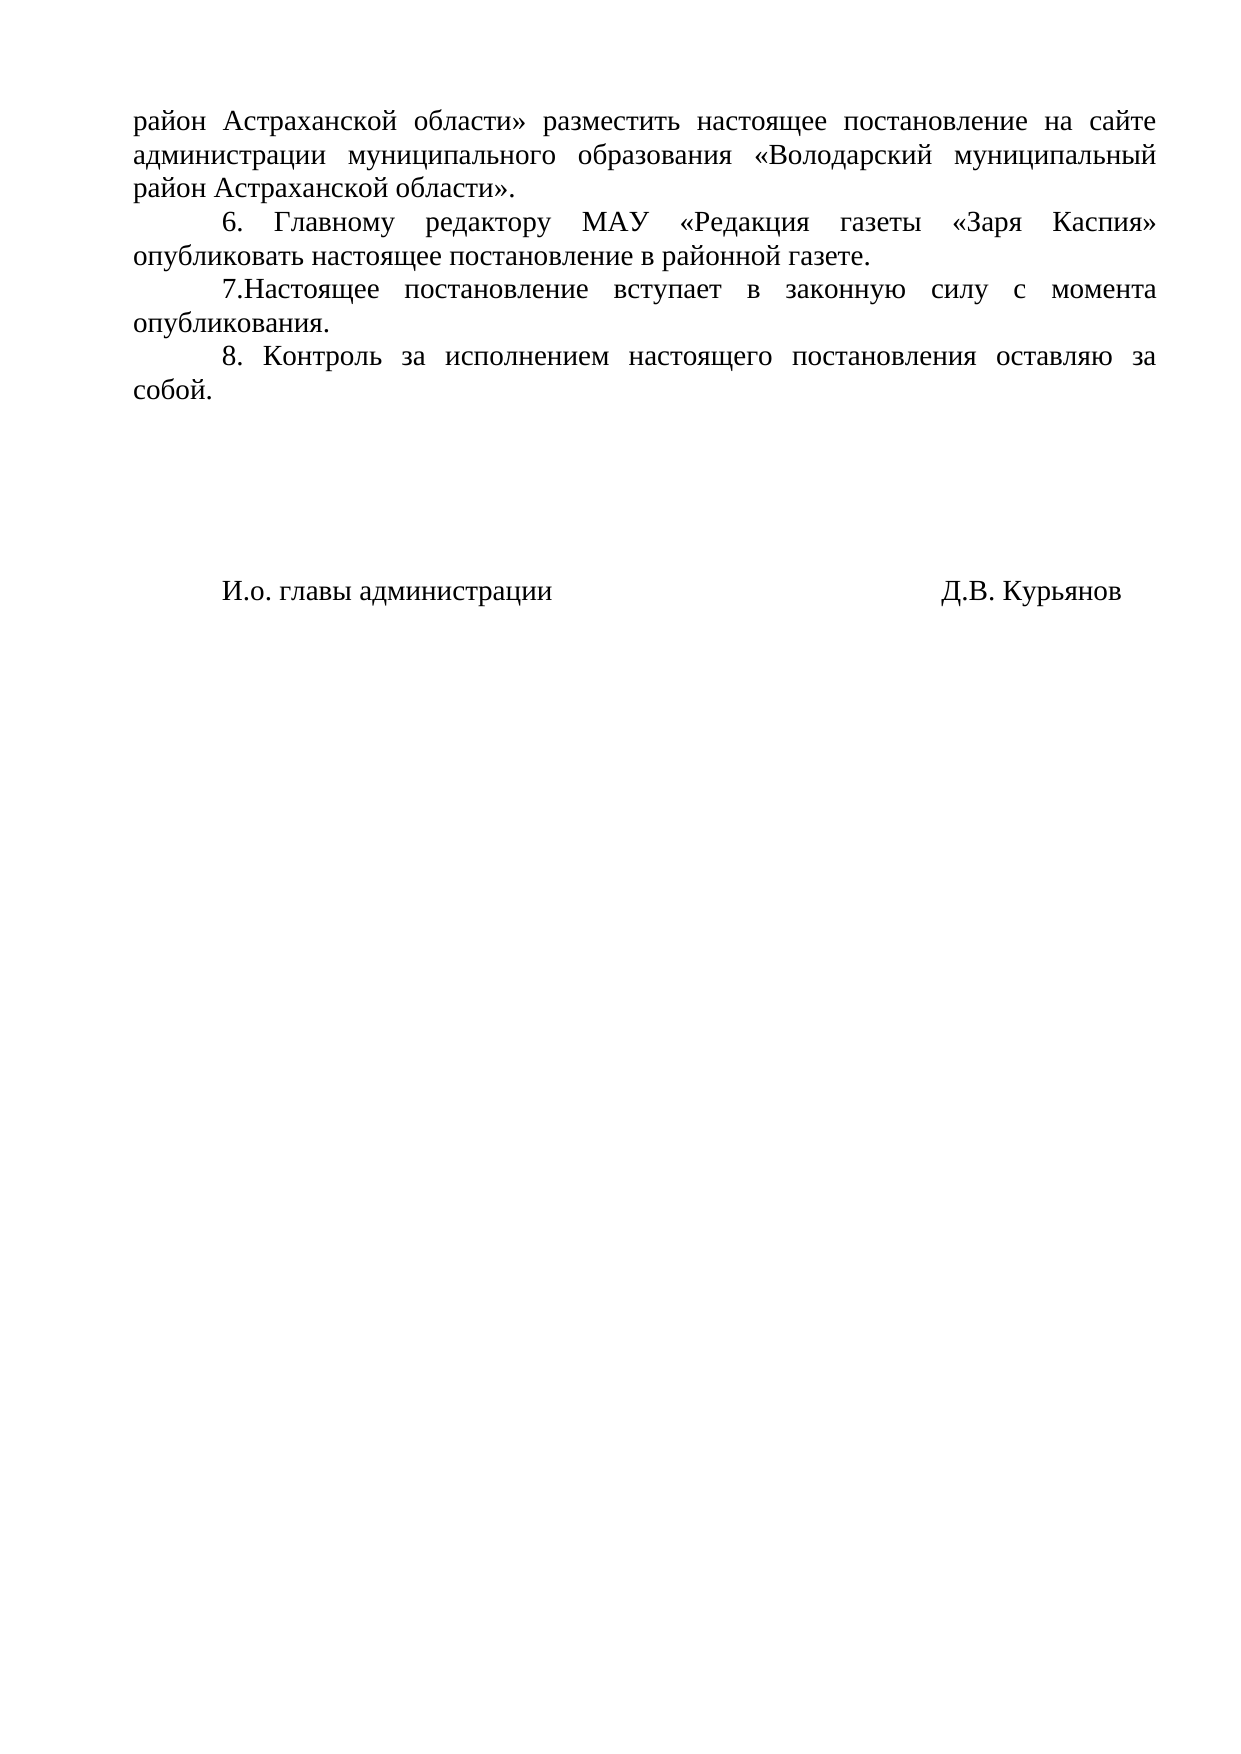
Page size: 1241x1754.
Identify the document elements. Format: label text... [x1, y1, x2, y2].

text И.о. главы администрации Д.В. Курьянов [133, 573, 1157, 607]
text 6. Главному редактору МАУ «Редакция газеты «Заря Каспия» опубликовать настоящее постановление в районной газете. [133, 204, 1157, 271]
text 8. Контроль за исполнением настоящего постановления оставляю за собой. [133, 338, 1157, 405]
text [133, 103, 1157, 204]
text 7.Настоящее постановление вступает в законную силу с момента опубликования. [133, 271, 1157, 338]
